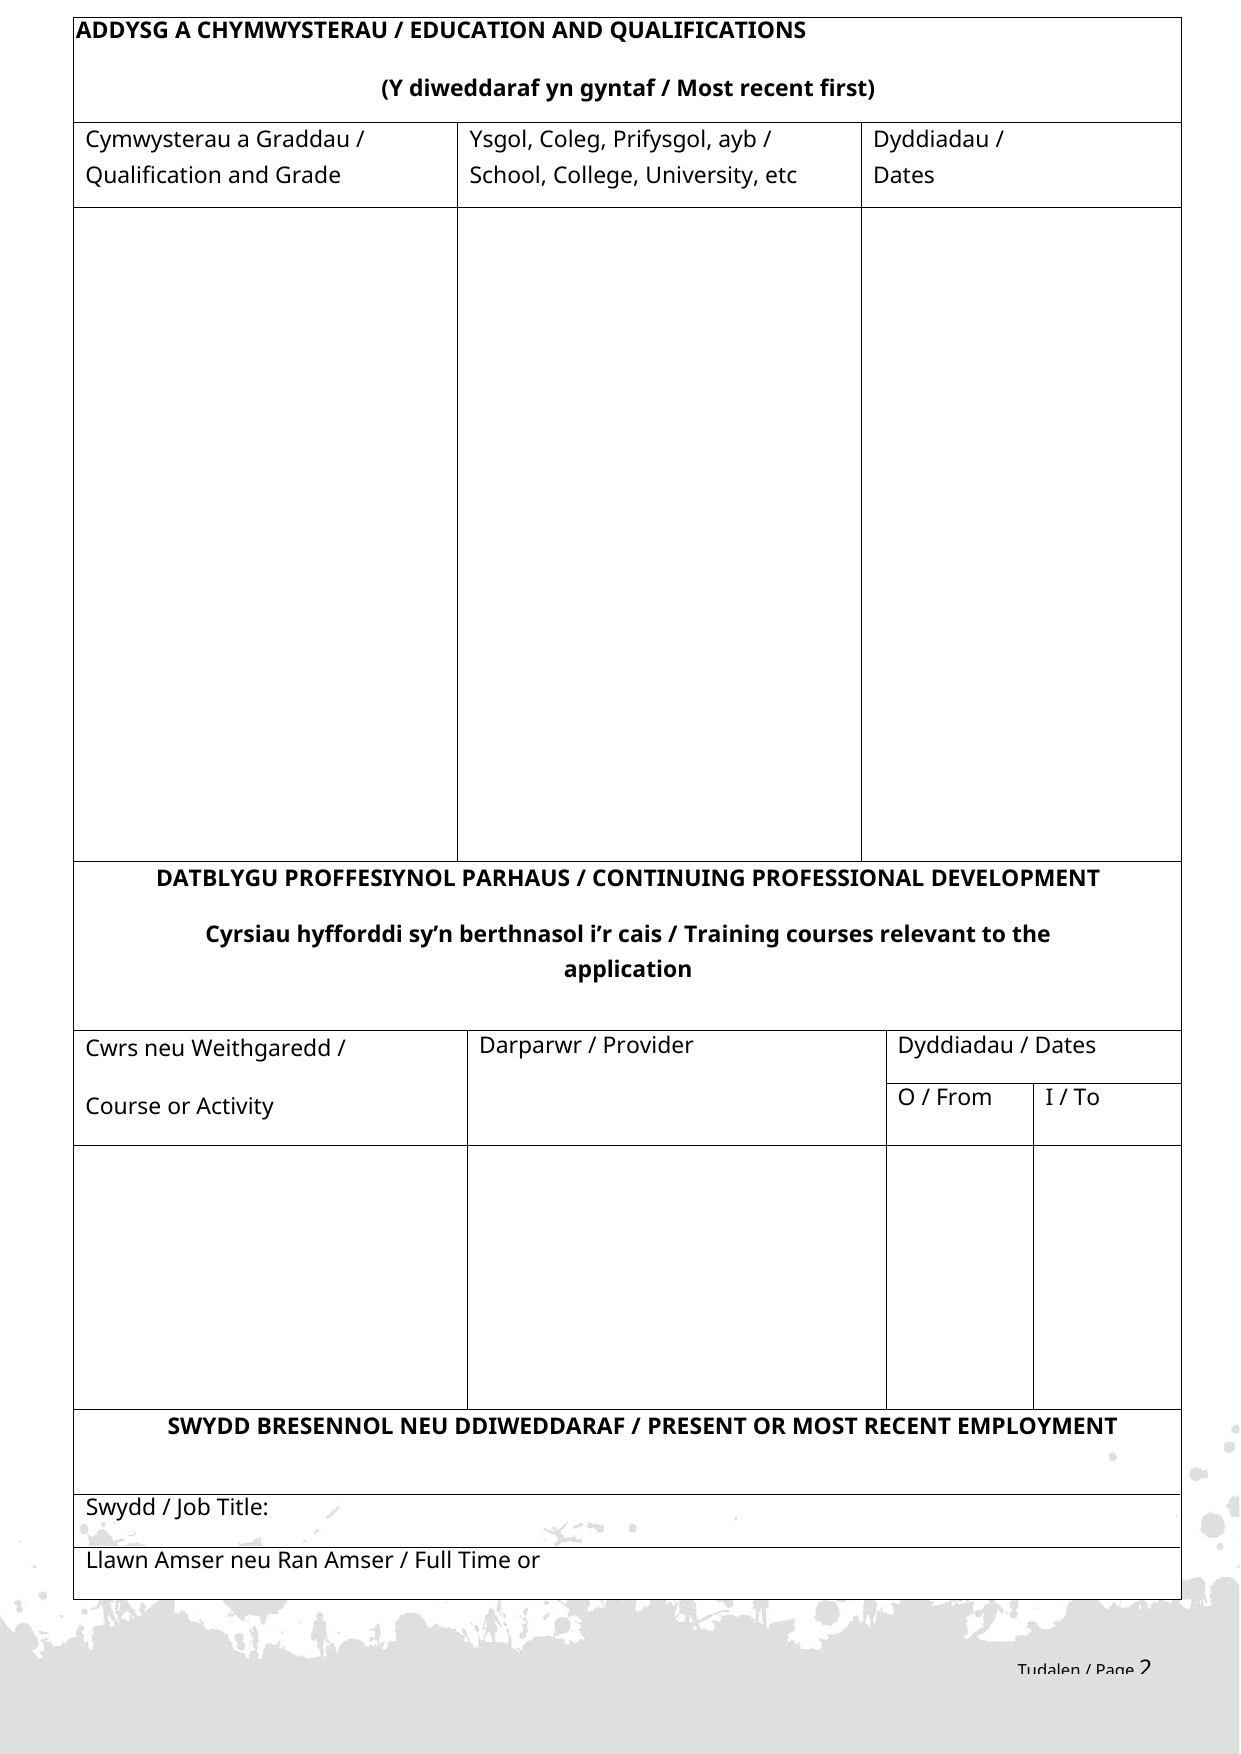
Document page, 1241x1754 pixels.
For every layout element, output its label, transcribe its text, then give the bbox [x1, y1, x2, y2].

table_cell [887, 1146, 1033, 1409]
table_header ADDYSG A CHYMWYSTERAU / EDUCATION AND QUALIFICATIONS (Y diweddaraf yn gyntaf / Most recent first) [74, 18, 1181, 122]
table_cell [1034, 1146, 1181, 1409]
table_cell Cymwysterau a Graddau / Qualification and Grade [74, 123, 457, 207]
table_cell [468, 1146, 886, 1409]
table_cell I / To [1034, 1084, 1181, 1144]
table_cell [74, 208, 457, 861]
table_cell O / From [887, 1084, 1033, 1144]
table_cell Ysgol, Coleg, Prifysgol, ayb / School, College, University, etc [458, 123, 861, 207]
table_cell Dyddiadau / Dates [887, 1031, 1181, 1083]
picture [0, 1423, 1240, 1754]
table_cell [74, 1146, 467, 1409]
table_cell Swydd / Job Title: [74, 1494, 1181, 1546]
table_cell Llawn Amser neu Ran Amser / Full Time or [74, 1546, 1181, 1599]
table_cell SWYDD BRESENNOL NEU DDIWEDDARAF / PRESENT OR MOST RECENT EMPLOYMENT [74, 1410, 1181, 1494]
table_cell [458, 208, 861, 861]
table_cell Darparwr / Provider [468, 1031, 886, 1144]
table_cell DATBLYGU PROFFESIYNOL PARHAUS / CONTINUING PROFESSIONAL DEVELOPMENT Cyrsiau hyfforddi sy’n berthnasol i’r cais / Training courses relevant to the application [74, 862, 1181, 1030]
table_cell Dyddiadau / Dates [862, 123, 1181, 207]
table_cell Cwrs neu Weithgaredd / Course or Activity [74, 1031, 467, 1144]
table_cell [862, 208, 1181, 861]
